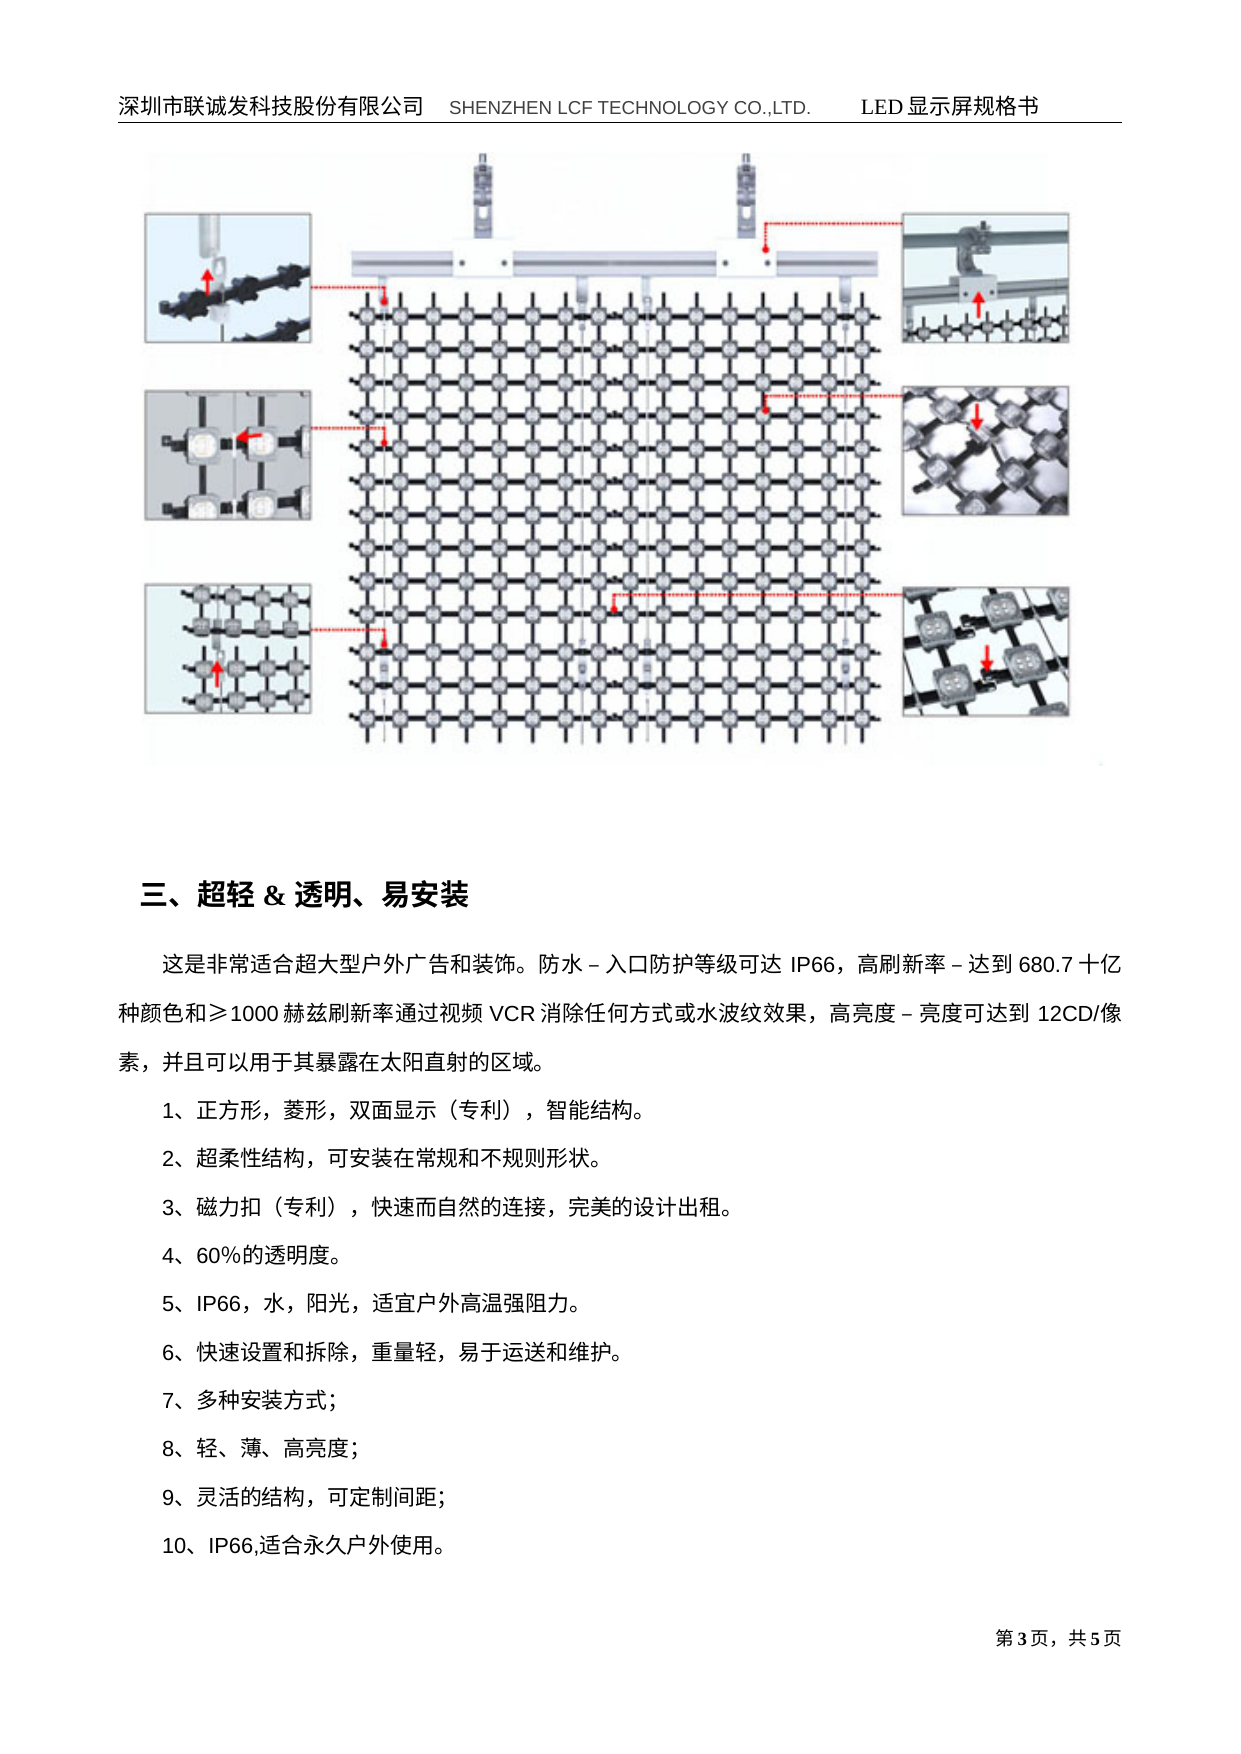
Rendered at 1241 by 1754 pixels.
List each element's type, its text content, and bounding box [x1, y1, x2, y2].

list 6、快速设置和拆除，重量轻，易于运送和维护。 [118, 1334, 1122, 1367]
list 4、60％的透明度。 [118, 1238, 1122, 1270]
list 这是非常适合超大型户外广告和装饰。防水 – 入口防护等级可达IP66，高刷新率 – 达到680.7十亿种颜色和≥1000赫兹刷新率通过视频VCR消除任何方式或水波纹效果，高亮度 – 亮度可达到12CD/像素，并且可以用于其暴露在太阳直射的区域。 [118, 947, 1122, 1077]
list 2、超柔性结构，可安装在常规和不规则形状。 [118, 1141, 1122, 1173]
list 7、多种安装方式； [118, 1383, 1122, 1415]
text 三、超轻 & 透明、易安装 [118, 861, 1122, 926]
list 9、灵活的结构，可定制间距； [118, 1479, 1122, 1512]
list 5、IP66，水，阳光，适宜户外高温强阻力。 [118, 1286, 1122, 1318]
list 3、磁力扣（专利），快速而自然的连接，完美的设计出租。 [118, 1189, 1122, 1222]
list 8、轻、薄、高亮度； [118, 1431, 1122, 1463]
picture [118, 152, 1121, 766]
list 10、IP66,适合永久户外使用。 [118, 1528, 1122, 1560]
text 1、正方形，菱形，双面显示（专利），智能结构。 [118, 1093, 1122, 1125]
